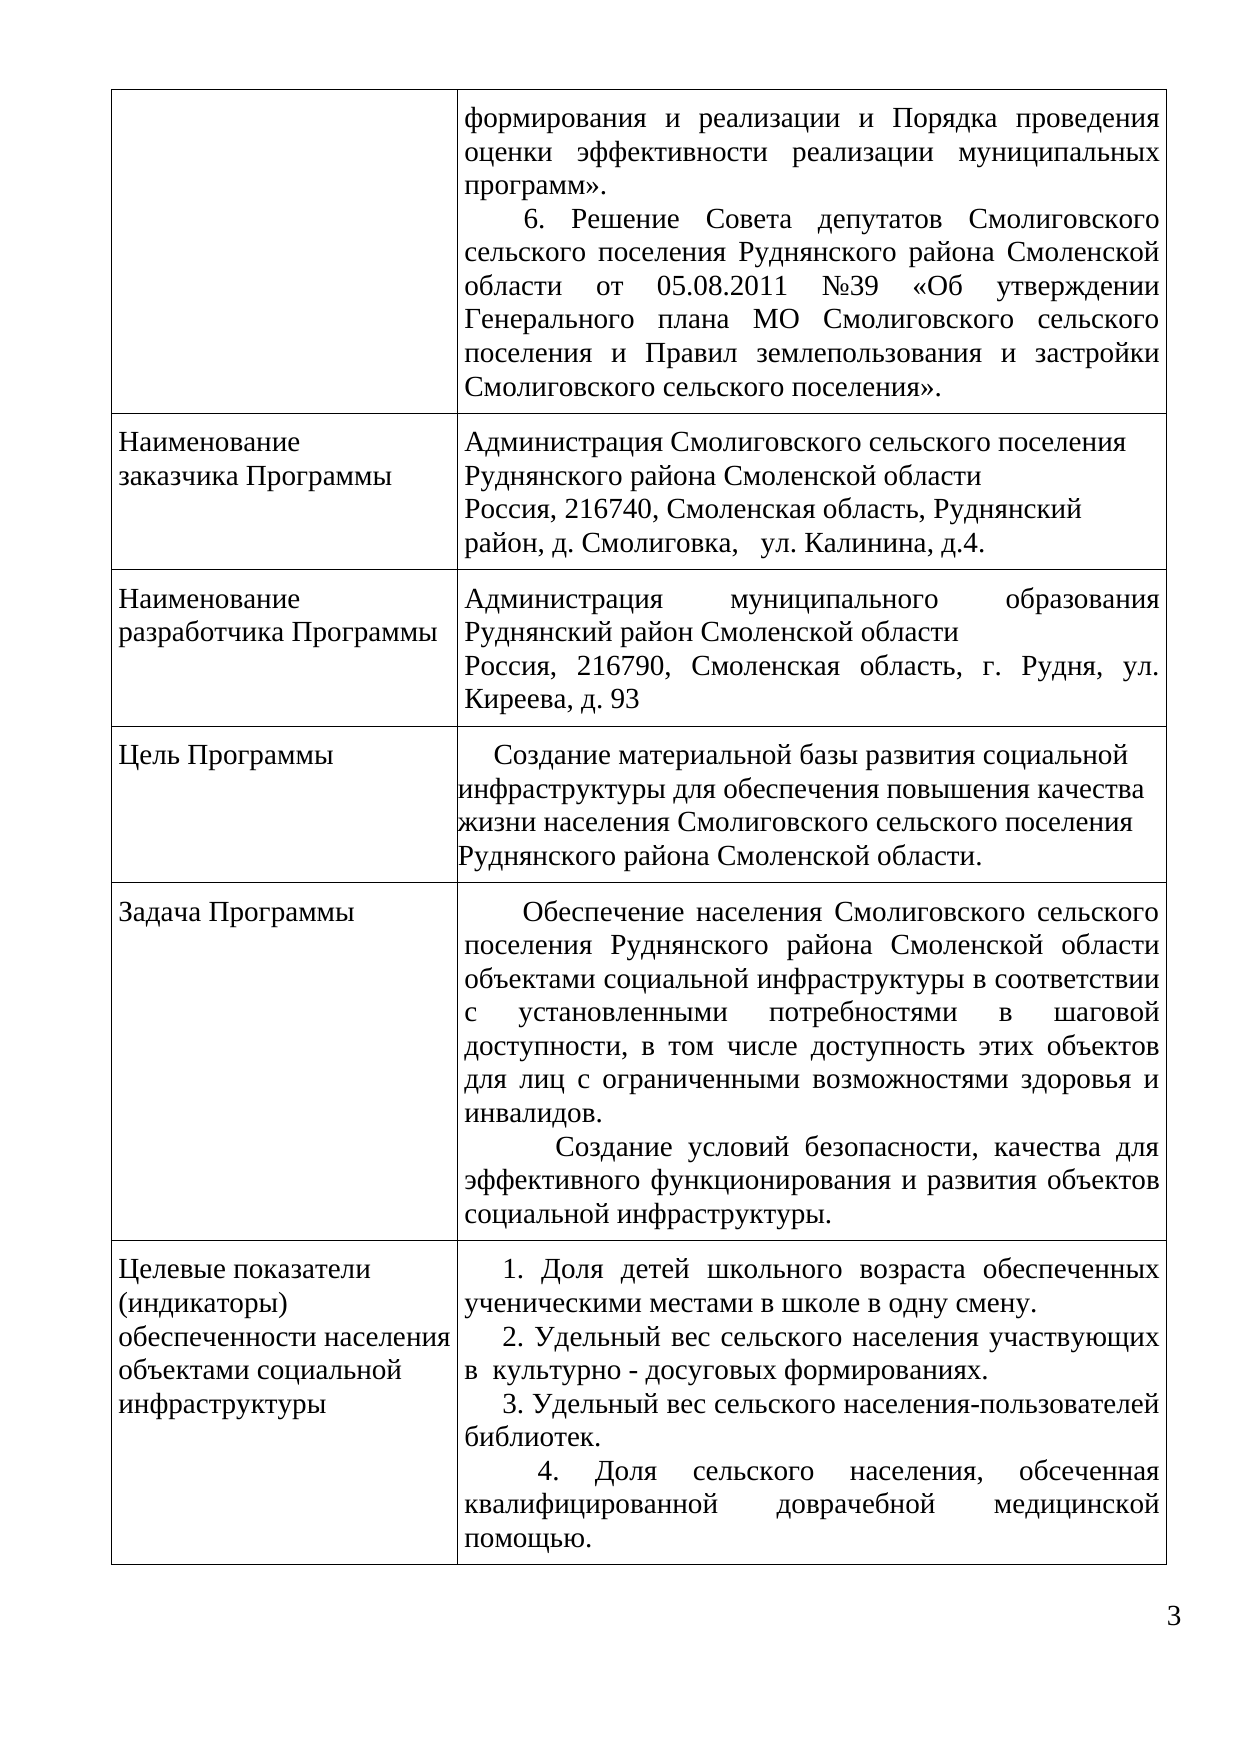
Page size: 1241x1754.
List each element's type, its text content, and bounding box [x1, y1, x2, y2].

table_cell Наименование разработчика Программы [112, 570, 457, 726]
table_cell Обеспечение населения Смолиговского сельского поселения Руднянского района Смоленской области объектами социальной инфраструктуры в соответствии с установленными потребностями в шаговой доступности, в том числе доступность этих объектов для лиц с ограниченными возможностями здоровья и инвалидов. Создание условий безопасности, качества для эффективного функционирования и развития объектов социальной инфраструктуры. [458, 883, 1166, 1240]
table_cell Наименование заказчика Программы [112, 414, 457, 569]
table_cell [458, 90, 1166, 413]
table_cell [112, 90, 457, 413]
table_cell Создание материальной базы развития социальной инфраструктуры для обеспечения повышения качества жизни населения Смолиговского сельского поселения Руднянского района Смоленской области. [458, 727, 1166, 882]
table_cell Цель Программы [112, 727, 457, 882]
table_cell Целевые показатели (индикаторы) обеспеченности населения объектами социальной инфраструктуры [112, 1241, 457, 1564]
table_cell 1. Доля детей школьного возраста обеспеченных ученическими местами в школе в одну смену. 2. Удельный вес сельского населения участвующих в культурно - досуговых формированиях. 3. Удельный вес сельского населения-пользователей библиотек. 4. Доля сельского населения, обсеченная квалифицированной доврачебной медицинской помощью. [458, 1241, 1166, 1564]
table_cell Задача Программы [112, 883, 457, 1240]
table_cell Администрация муниципального образования Руднянский район Смоленской области Россия, 216790, Смоленская область, г. Рудня, ул. Киреева, д. 93 [458, 570, 1166, 726]
table_cell Администрация Смолиговского сельского поселения Руднянского района Смоленской области Россия, 216740, Смоленская область, Руднянский район, д. Смолиговка, ул. Калинина, д.4. [458, 414, 1166, 569]
